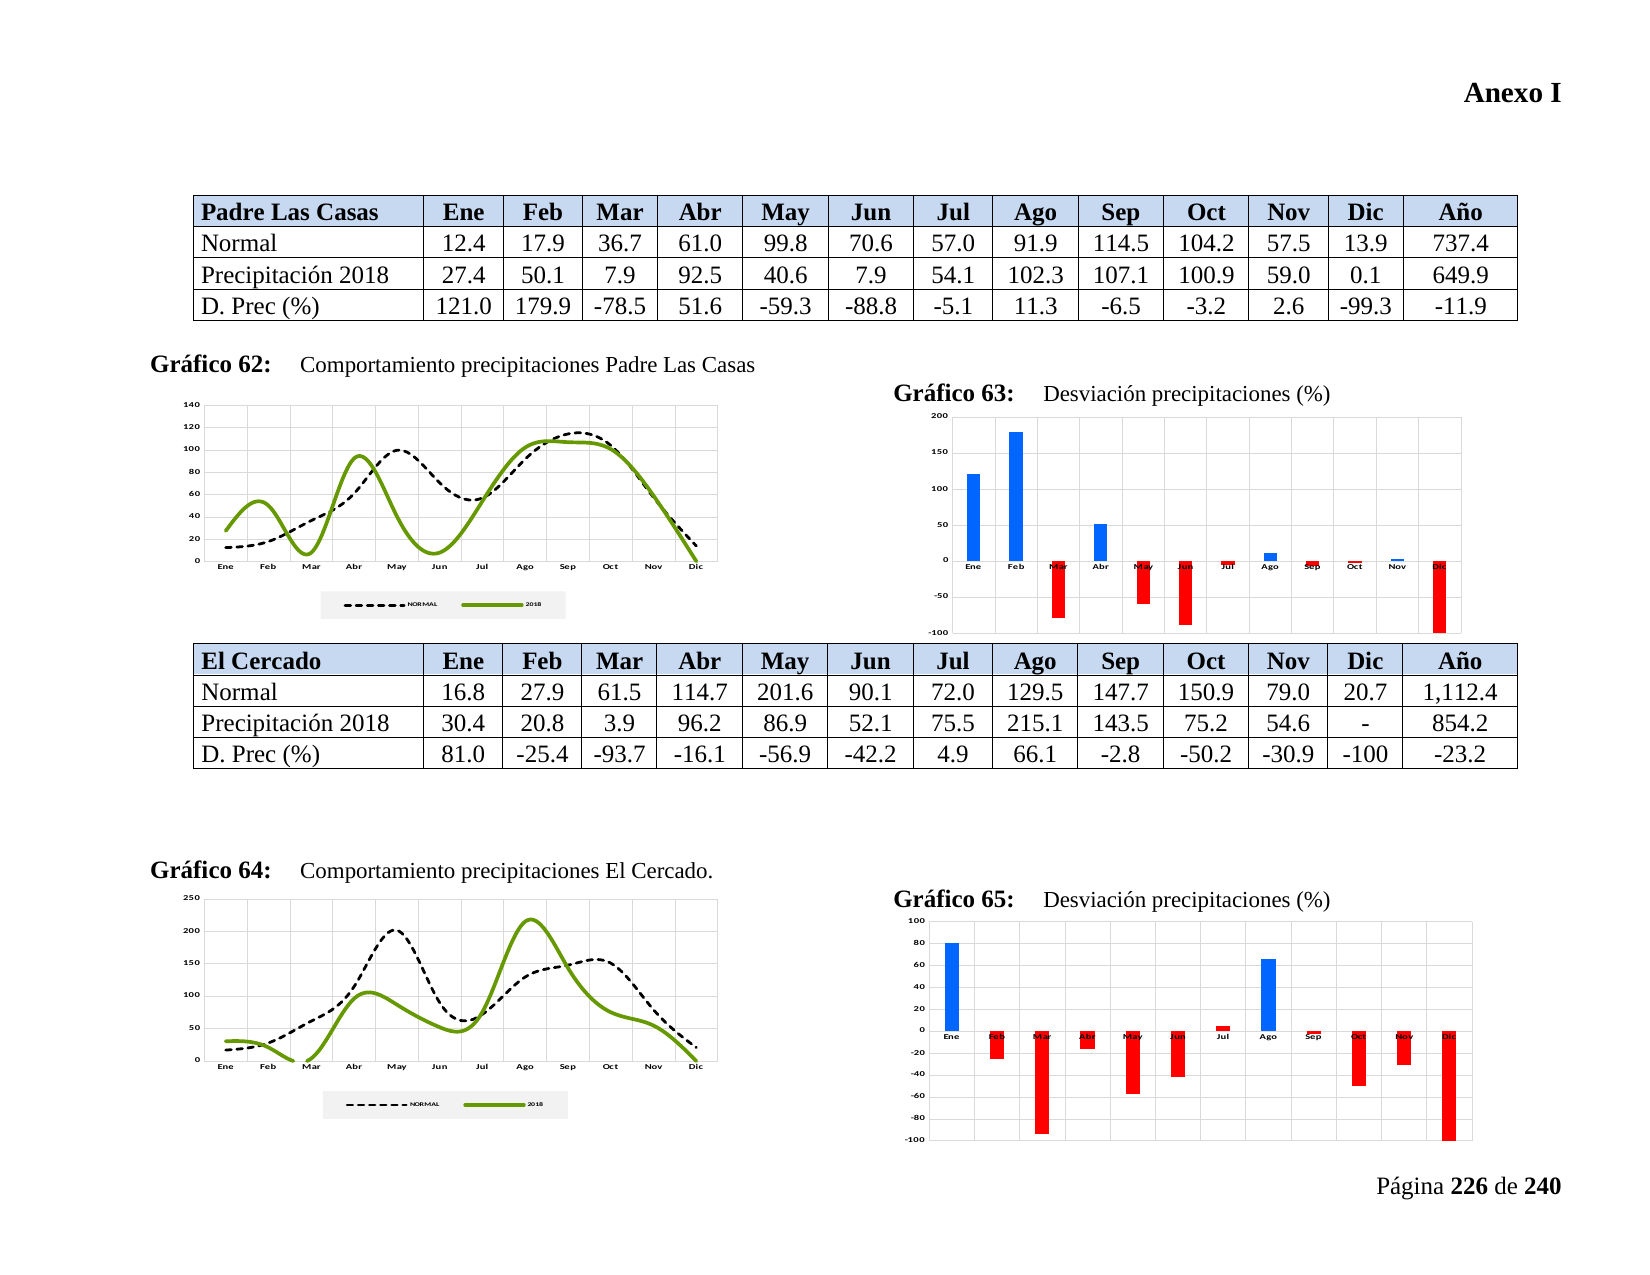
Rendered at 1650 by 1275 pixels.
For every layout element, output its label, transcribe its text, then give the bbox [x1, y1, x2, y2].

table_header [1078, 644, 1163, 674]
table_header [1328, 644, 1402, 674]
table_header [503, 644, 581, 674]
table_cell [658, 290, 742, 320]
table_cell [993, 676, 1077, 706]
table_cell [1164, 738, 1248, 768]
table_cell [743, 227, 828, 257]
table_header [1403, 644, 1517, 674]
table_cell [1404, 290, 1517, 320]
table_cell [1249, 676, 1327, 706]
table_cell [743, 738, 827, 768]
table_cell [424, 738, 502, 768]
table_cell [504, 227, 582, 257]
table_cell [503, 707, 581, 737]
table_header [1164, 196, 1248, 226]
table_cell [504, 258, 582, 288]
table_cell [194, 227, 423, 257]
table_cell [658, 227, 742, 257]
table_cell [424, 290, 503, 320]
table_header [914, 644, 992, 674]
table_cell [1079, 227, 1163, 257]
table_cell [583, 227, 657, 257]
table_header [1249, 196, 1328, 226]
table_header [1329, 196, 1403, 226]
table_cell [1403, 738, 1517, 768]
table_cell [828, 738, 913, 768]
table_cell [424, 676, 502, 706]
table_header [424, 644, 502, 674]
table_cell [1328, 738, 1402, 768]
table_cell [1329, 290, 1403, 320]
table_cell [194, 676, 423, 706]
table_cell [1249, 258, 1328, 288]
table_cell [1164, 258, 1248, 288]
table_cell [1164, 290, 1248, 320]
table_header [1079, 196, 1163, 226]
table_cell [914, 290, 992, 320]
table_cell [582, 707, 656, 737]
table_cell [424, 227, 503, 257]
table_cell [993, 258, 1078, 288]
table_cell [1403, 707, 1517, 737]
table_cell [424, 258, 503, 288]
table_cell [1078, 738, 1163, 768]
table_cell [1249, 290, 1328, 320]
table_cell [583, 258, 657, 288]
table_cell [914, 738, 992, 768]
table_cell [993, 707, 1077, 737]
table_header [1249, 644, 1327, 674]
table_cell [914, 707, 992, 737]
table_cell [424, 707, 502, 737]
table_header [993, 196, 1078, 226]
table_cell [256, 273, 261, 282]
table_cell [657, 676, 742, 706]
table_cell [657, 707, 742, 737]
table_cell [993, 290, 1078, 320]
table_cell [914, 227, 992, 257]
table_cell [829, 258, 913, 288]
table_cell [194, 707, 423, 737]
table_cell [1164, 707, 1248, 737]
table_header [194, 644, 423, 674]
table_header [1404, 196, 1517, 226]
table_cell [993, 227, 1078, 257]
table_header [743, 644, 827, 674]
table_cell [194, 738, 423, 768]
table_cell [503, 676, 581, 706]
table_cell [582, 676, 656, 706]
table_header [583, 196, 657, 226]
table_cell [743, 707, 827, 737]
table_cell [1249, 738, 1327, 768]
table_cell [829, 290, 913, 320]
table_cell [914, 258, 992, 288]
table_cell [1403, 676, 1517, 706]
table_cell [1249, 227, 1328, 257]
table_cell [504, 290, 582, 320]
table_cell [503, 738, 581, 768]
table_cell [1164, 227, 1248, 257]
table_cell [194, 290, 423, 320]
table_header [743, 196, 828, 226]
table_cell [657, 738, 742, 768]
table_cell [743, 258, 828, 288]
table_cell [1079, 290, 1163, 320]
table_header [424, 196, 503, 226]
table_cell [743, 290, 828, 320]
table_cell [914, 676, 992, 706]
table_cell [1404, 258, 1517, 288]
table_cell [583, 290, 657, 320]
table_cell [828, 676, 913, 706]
list Comportamiento precipitaciones Padre Las Casas [150, 349, 818, 378]
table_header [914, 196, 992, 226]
list Desviación precipitaciones (%) [893, 378, 1561, 407]
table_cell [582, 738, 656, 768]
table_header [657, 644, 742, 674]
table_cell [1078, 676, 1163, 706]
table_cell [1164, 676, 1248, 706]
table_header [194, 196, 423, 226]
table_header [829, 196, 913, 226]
list Comportamiento precipitaciones El Cercado. [150, 856, 818, 884]
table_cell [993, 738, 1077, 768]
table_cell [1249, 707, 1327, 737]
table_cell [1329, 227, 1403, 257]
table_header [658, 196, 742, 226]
list Desviación precipitaciones (%) [893, 884, 1561, 913]
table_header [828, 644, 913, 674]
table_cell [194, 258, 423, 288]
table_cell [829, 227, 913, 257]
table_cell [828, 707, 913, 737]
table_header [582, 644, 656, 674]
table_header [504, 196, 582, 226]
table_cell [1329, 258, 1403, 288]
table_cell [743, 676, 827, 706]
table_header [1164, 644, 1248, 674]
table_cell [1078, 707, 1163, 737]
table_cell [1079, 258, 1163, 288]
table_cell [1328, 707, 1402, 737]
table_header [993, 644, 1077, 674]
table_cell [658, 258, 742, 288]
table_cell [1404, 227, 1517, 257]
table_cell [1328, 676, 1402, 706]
